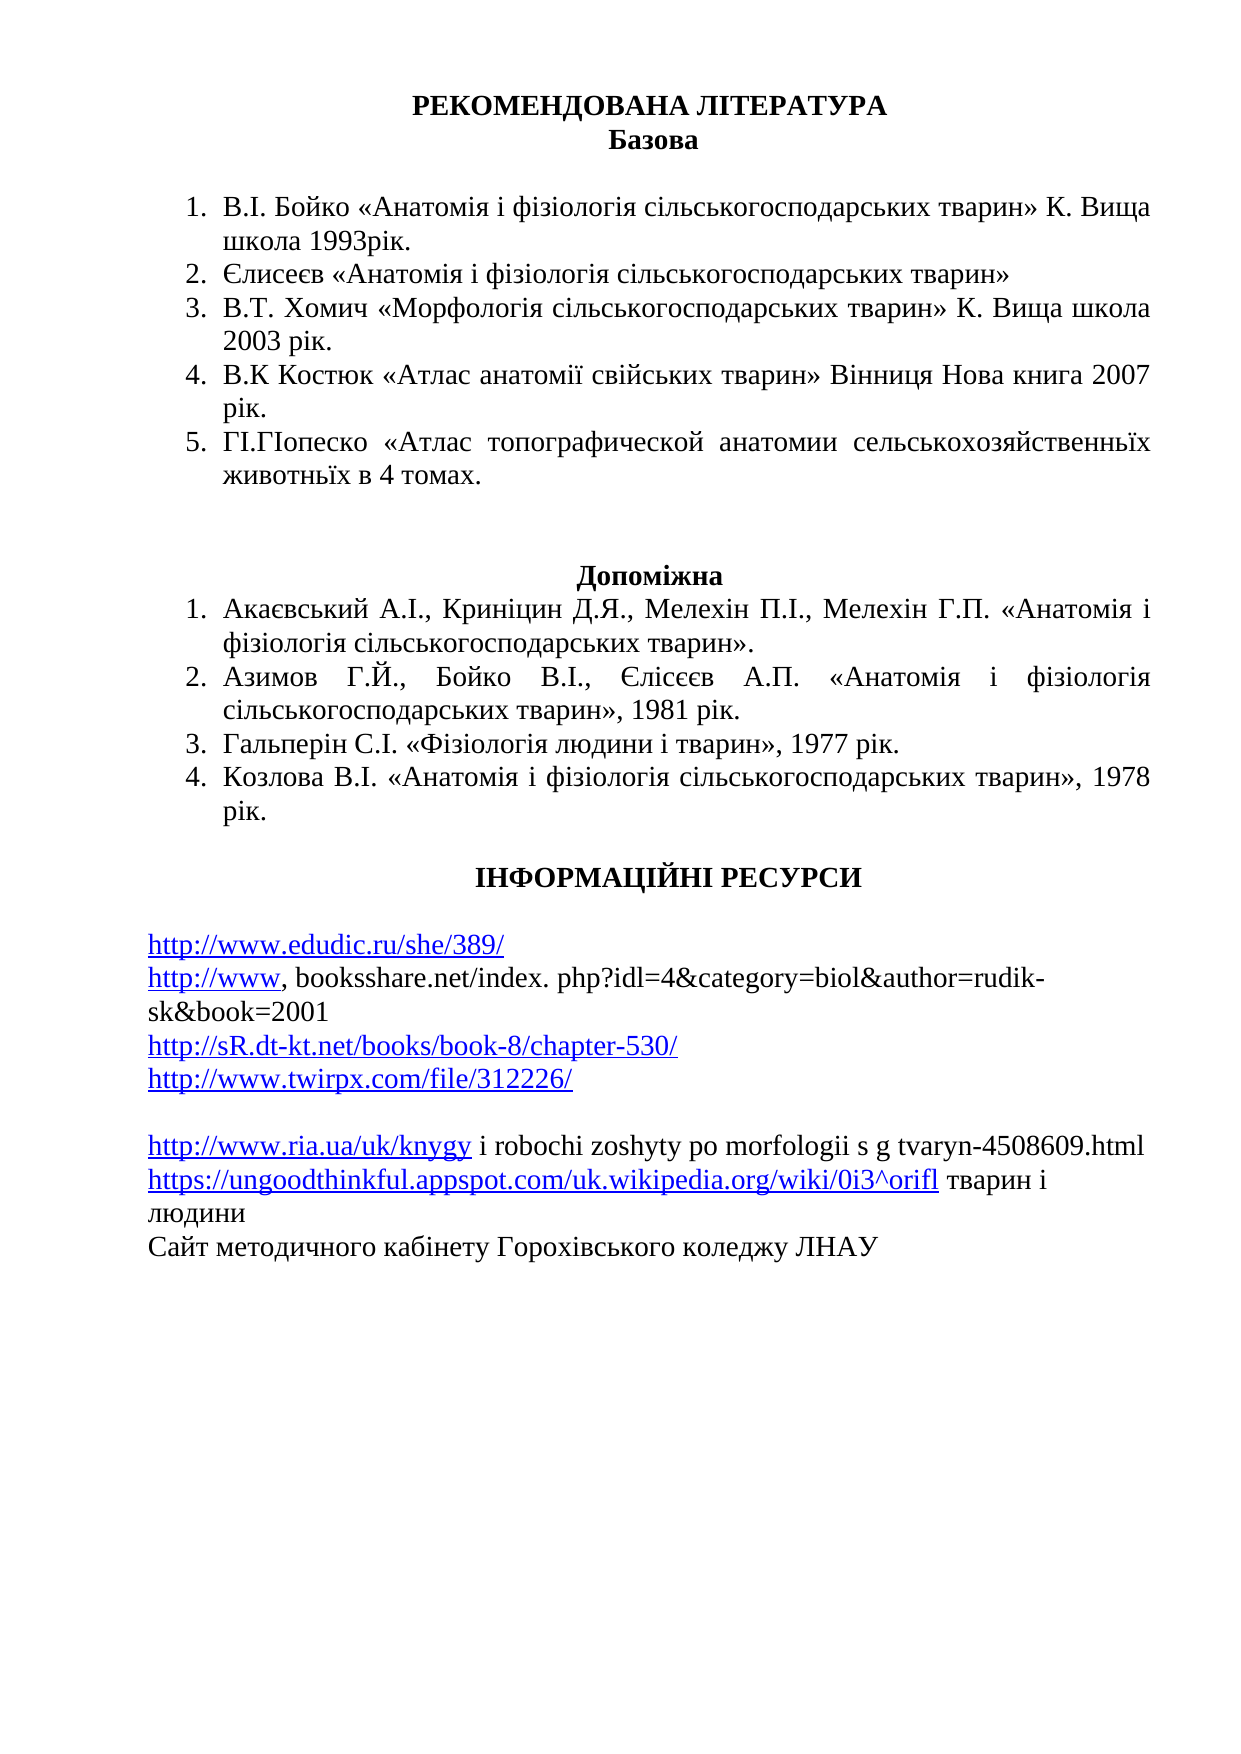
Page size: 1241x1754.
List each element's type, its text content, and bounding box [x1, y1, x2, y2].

text Сайт методичного кабінету Горохівського коледжу ЛНАУ [148, 1229, 1152, 1262]
text http://www, booksshare.net/index. php?idl=4&category=biol&author=rudik-sk&book=2001 [148, 961, 1152, 1028]
list Козлова В.І. «Анатомія і фізіологія сільськогосподарських тварин», 1978 рік. [185, 759, 1152, 826]
text http://www.twirpx.com/file/312226/ [148, 1061, 1152, 1095]
text Базова [148, 122, 1152, 156]
text http://www.ria.ua/uk/knygy і robochi zoshyty po morfologii s g tvaryn-4508609.html https://ungoodthinkful.appspot.com/uk.wikipedia.org/wiki/0i3^orifl тварин і людини [148, 1128, 1152, 1229]
text РЕКОМЕНДОВАНА ЛІТЕРАТУРА [148, 88, 1152, 122]
list Гальперін С.І. «Фізіологія людини і тварин», 1977 рік. [185, 726, 1152, 759]
list Азимов Г.Й., Бойко В.І., Єлісєєв А.П. «Анатомія і фізіологія сільськогосподарських тварин», 1981 рік. [185, 659, 1152, 726]
list В.Т. Хомич «Морфологія сільськогосподарських тварин» К. Вища школа 2003 рік. [185, 290, 1152, 357]
list ГІ.ГІопеско «Атлас топографической анатомии сельськохозяйственньїх животньїх в 4 томах. [185, 424, 1152, 491]
list В.І. Бойко «Анатомія і фізіологія сільськогосподарських тварин» К. Вища школа 1993рік. [185, 189, 1152, 256]
text http://sR.dt-kt.net/books/book-8/chapter-530/ [148, 1028, 1152, 1061]
list Єлисеєв «Анатомія і фізіологія сільськогосподарських тварин» [185, 256, 1152, 290]
text http://www.edudic.ru/she/389/ [148, 927, 1152, 961]
list Акаєвський А.І., Криніцин Д.Я., Мелехін П.І., Мелехін Г.П. «Анатомія і фізіологія сільськогосподарських тварин». [185, 592, 1152, 659]
list В.К Костюк «Атлас анатомії свійських тварин» Вінниця Нова книга 2007 рік. [185, 357, 1152, 424]
text Допоміжна [148, 558, 1152, 592]
text ІНФОРМАЦІЙНІ РЕСУРСИ [185, 860, 1152, 893]
